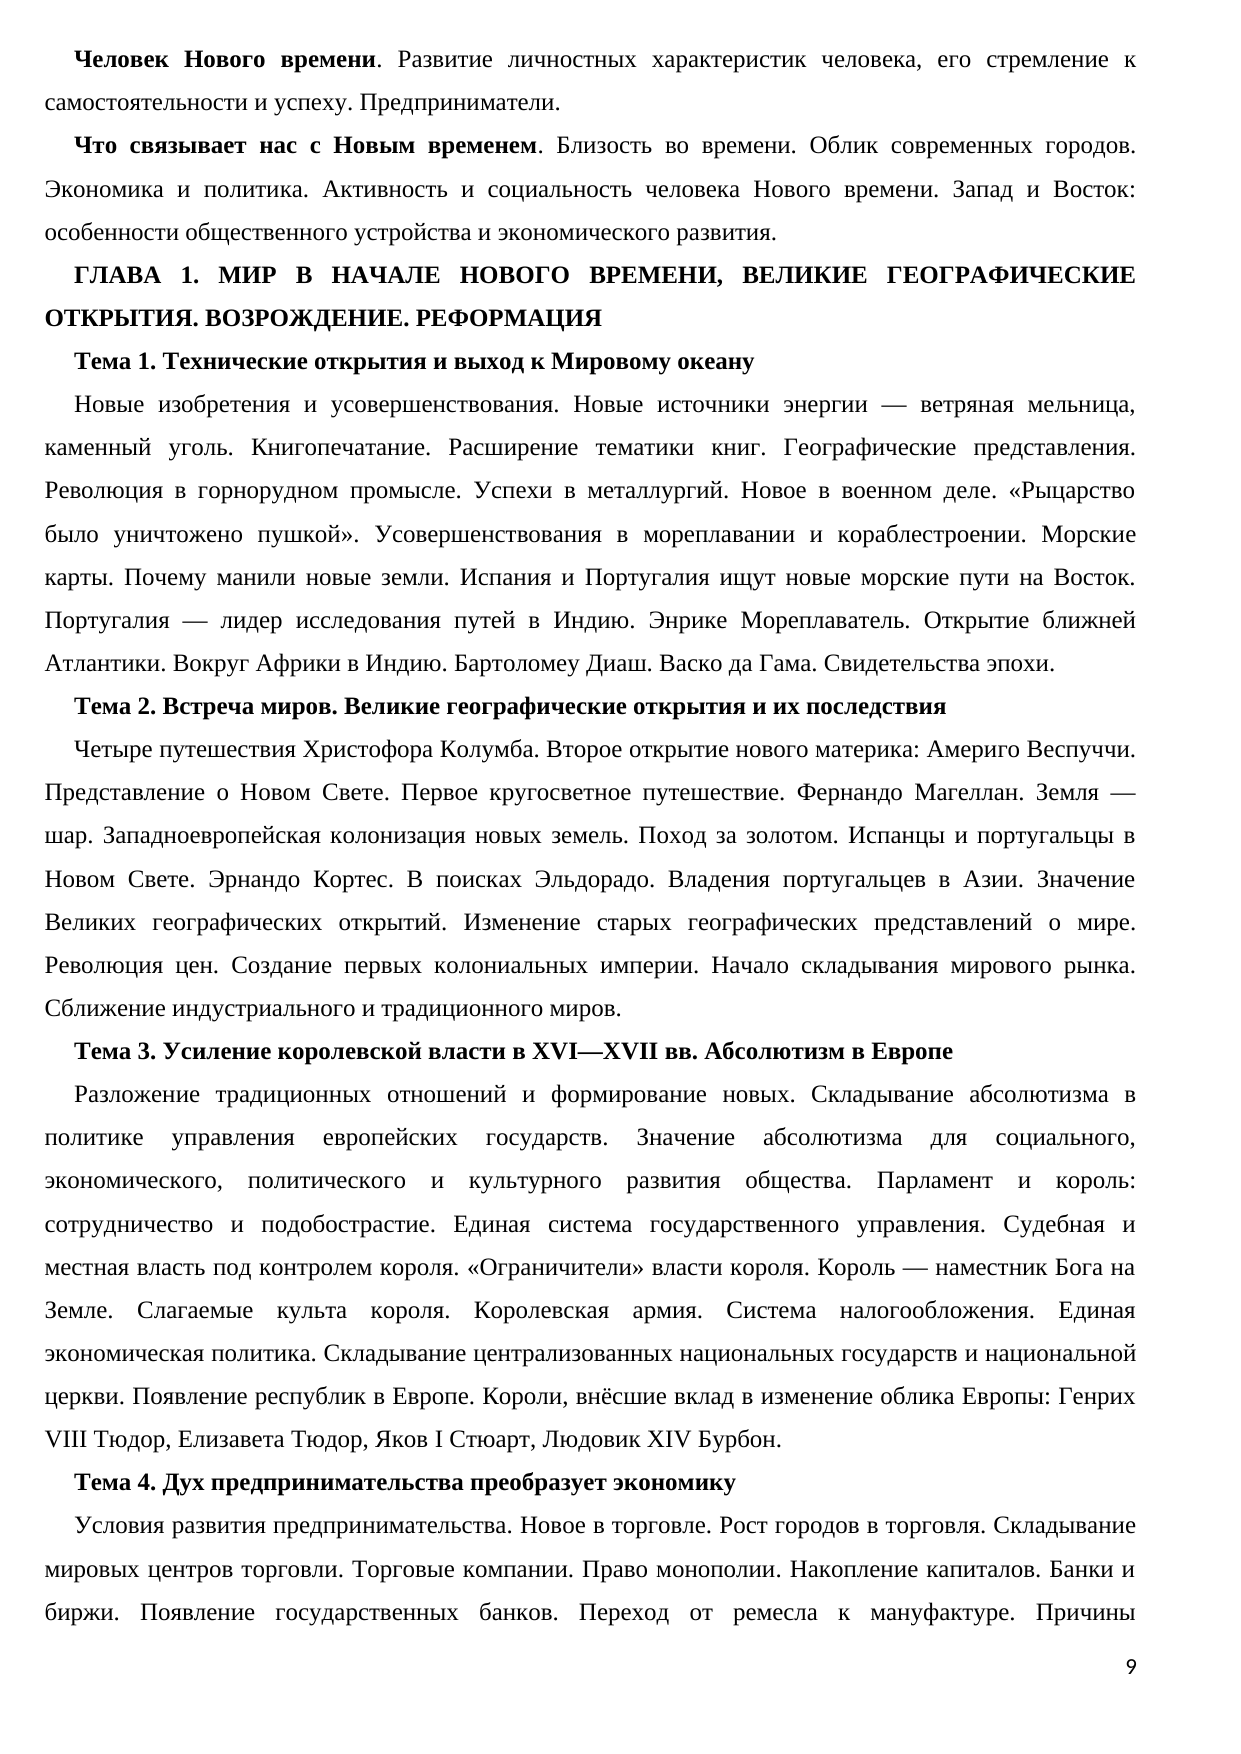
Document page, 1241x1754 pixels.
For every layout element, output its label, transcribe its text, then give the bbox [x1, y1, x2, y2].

text Новые изобретения и усовершенствования. Новые источники энергии — ветряная мельница, каменный уголь. Книгопечатание. Расширение тематики книг. Географические представления. Революция в горнорудном промысле. Успехи в металлургий. Новое в военном деле. «Рыцарство было уничтожено пушкой». Усовершенствования в мореплавании и кораблестроении. Морские карты. Почему манили новые земли. Испания и Португалия ищут новые морские пути на Восток. Португалия — лидер исследования путей в Индию. Энрике Мореплаватель. Открытие ближней Атлантики. Вокруг Африки в Индию. Бартоломеу Диаш. Васко да Гама. Свидетельства эпохи. [44, 389, 1137, 677]
text Разложение традиционных отношений и формирование новых. Складывание абсолютизма в политике управления европейских государств. Значение абсолютизма для социального, экономического, политического и культурного развития общества. Парламент и король: сотрудничество и подобострастие. Единая система государственного управления. Судебная и местная власть под контролем короля. «Ограничители» власти короля. Король — наместник Бога на Земле. Слагаемые культа короля. Королевская армия. Система налогообложения. Единая экономическая политика. Складывание централизованных национальных государств и национальной церкви. Появление республик в Европе. Короли, внёсшие вклад в изменение облика Европы: Генрих VIII Тюдор, Елизавета Тюдор, Яков I Стюарт, Людовик ХIV Бурбон. [44, 1079, 1137, 1453]
text Четыре путешествия Христофора Колумба. Второе открытие нового материка: Америго Веспуччи. Представление о Новом Свете. Первое кругосветное путешествие. Фернандо Магеллан. Земля — шар. Западноевропейская колонизация новых земель. Поход за золотом. Испанцы и португальцы в Новом Свете. Эрнандо Кортес. В поисках Эльдорадо. Владения португальцев в Азии. Значение Великих географических открытий. Изменение старых географических представлений о мире. Революция цен. Создание первых колониальных империи. Начало складывания мирового рынка. Сближение индустриального и традиционного миров. [44, 734, 1137, 1022]
text ГЛАВА 1. МИР В НАЧАЛЕ НОВОГО ВРЕМЕНИ, ВЕЛИКИЕ ГЕОГРАФИЧЕСКИЕ ОТКРЫТИЯ. ВОЗРОЖДЕНИЕ. РЕФОРМАЦИЯ [44, 260, 1137, 332]
text Тема 1. Технические открытия и выход к Мировому океану [44, 346, 1137, 375]
text Что связывает нас с Новым временем. Близость во времени. Облик современных городов. Экономика и политика. Активность и социальность человека Нового времени. Запад и Восток: особенности общественного устройства и экономического развития. [44, 131, 1137, 246]
text Тема 2. Встреча миров. Великие географические открытия и их последствия [44, 691, 1137, 720]
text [44, 1511, 1137, 1626]
text Тема 3. Усиление королевской власти в ХVI—ХVII вв. Абсолютизм в Европе [44, 1036, 1137, 1065]
text Человек Нового времени. Развитие личностных характеристик человека, его стремление к самостоятельности и успеху. Предприниматели. [44, 44, 1137, 116]
text Тема 4. Дух предпринимательства преобразует экономику [44, 1467, 1137, 1496]
